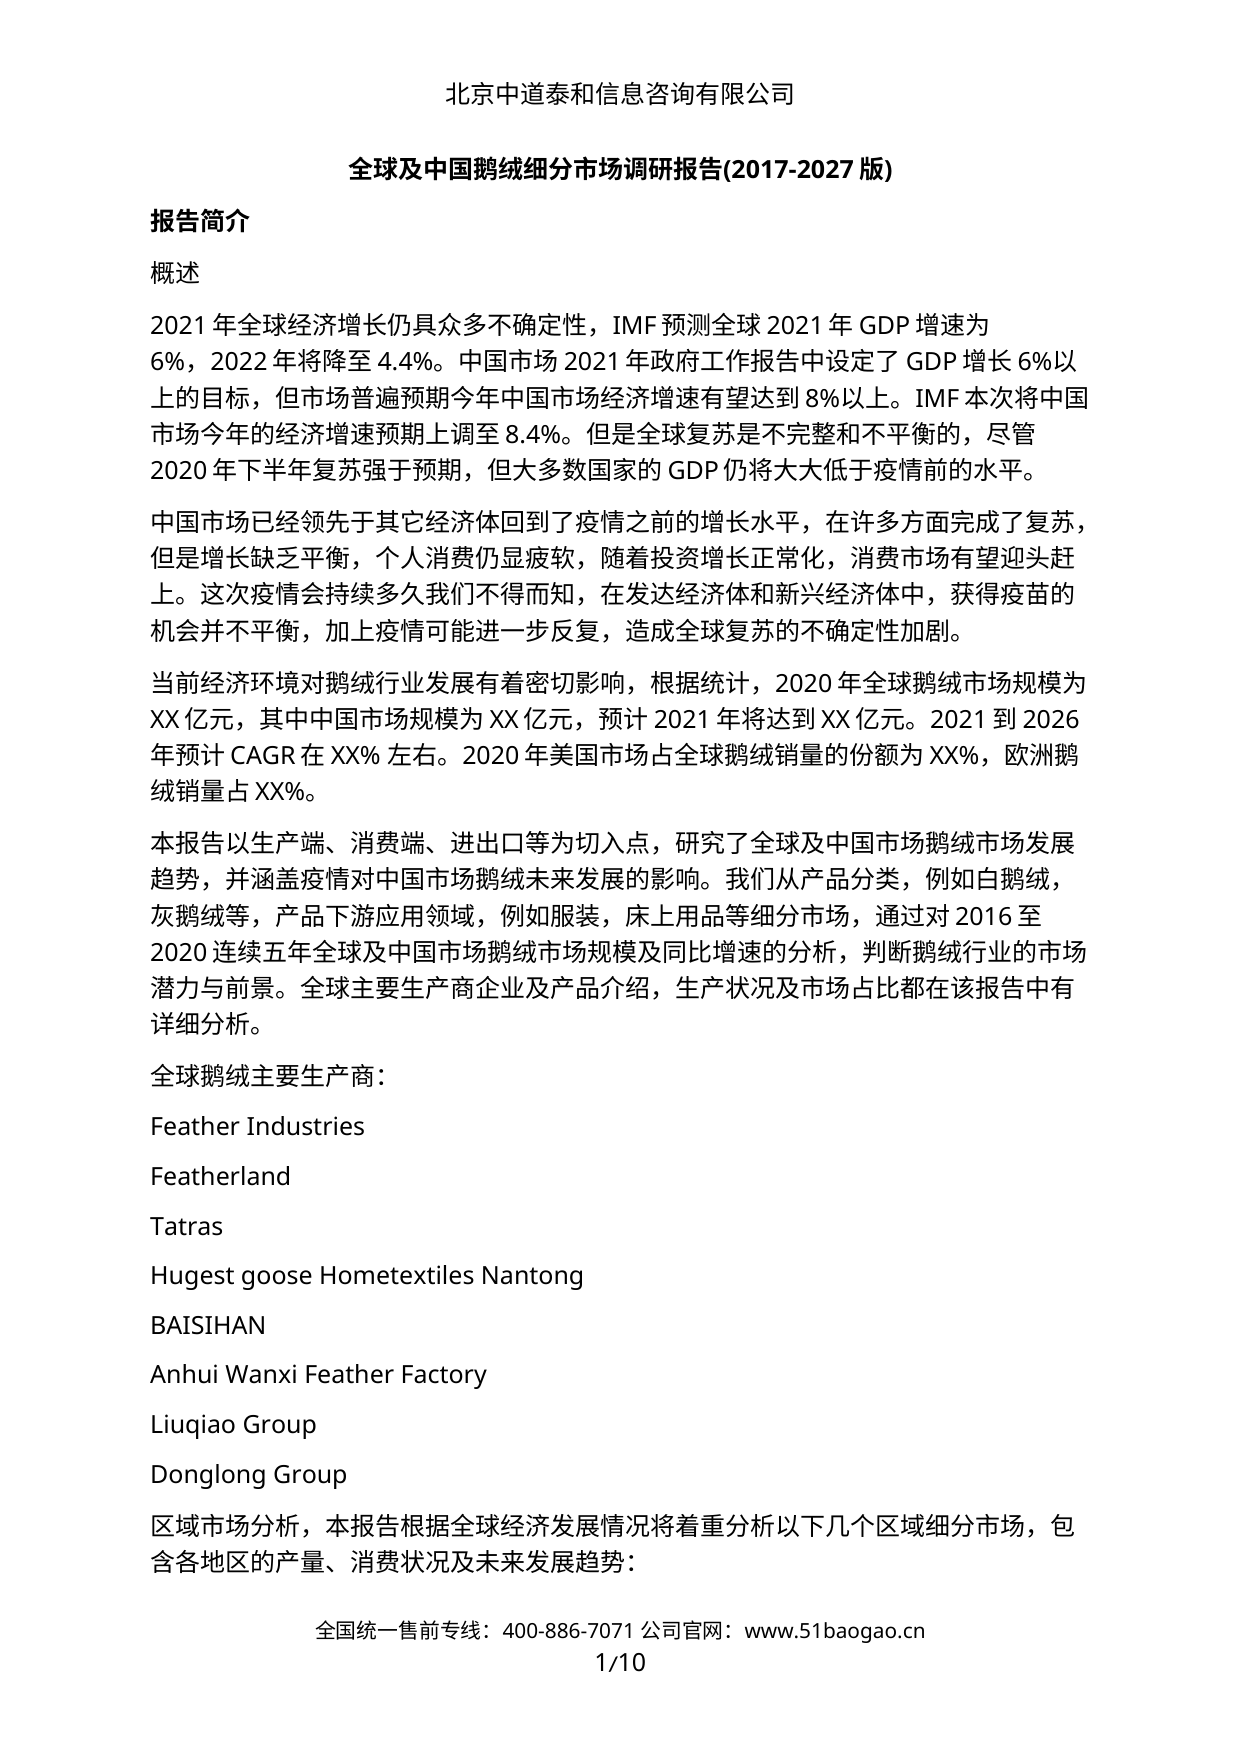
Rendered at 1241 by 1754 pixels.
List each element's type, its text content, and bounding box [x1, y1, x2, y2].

text Tatras [150, 1208, 1090, 1242]
text 当前经济环境对鹅绒行业发展有着密切影响，根据统计，2020年全球鹅绒市场规模为XX亿元，其中中国市场规模为XX亿元，预计2021年将达到XX亿元。2021到2026年预计CAGR在XX% 左右。2020年美国市场占全球鹅绒销量的份额为XX%，欧洲鹅绒销量占XX%。 [150, 663, 1090, 808]
text Featherland [150, 1158, 1090, 1192]
text Feather Industries [150, 1109, 1090, 1143]
text 报告简介 [150, 202, 1090, 238]
text 本报告以生产端、消费端、进出口等为切入点，研究了全球及中国市场鹅绒市场发展趋势，并涵盖疫情对中国市场鹅绒未来发展的影响。我们从产品分类，例如白鹅绒，灰鹅绒等，产品下游应用领域，例如服装，床上用品等细分市场，通过对2016至2020连续五年全球及中国市场鹅绒市场规模及同比增速的分析，判断鹅绒行业的市场潜力与前景。全球主要生产商企业及产品介绍，生产状况及市场占比都在该报告中有详细分析。 [150, 824, 1090, 1041]
text 全球及中国鹅绒细分市场调研报告(2017-2027版) [150, 150, 1090, 186]
text 中国市场已经领先于其它经济体回到了疫情之前的增长水平，在许多方面完成了复苏，但是增长缺乏平衡，个人消费仍显疲软，随着投资增长正常化，消费市场有望迎头赶上。这次疫情会持续多久我们不得而知，在发达经济体和新兴经济体中，获得疫苗的机会并不平衡，加上疫情可能进一步反复，造成全球复苏的不确定性加剧。 [150, 502, 1090, 647]
text Anhui Wanxi Feather Factory [150, 1357, 1090, 1391]
text 2021年全球经济增长仍具众多不确定性，IMF预测全球2021年GDP增速为6%，2022年将降至4.4%。中国市场2021年政府工作报告中设定了GDP增长6%以上的目标，但市场普遍预期今年中国市场经济增速有望达到8%以上。IMF本次将中国市场今年的经济增速预期上调至8.4%。但是全球复苏是不完整和不平衡的，尽管2020年下半年复苏强于预期，但大多数国家的GDP仍将大大低于疫情前的水平。 [150, 306, 1090, 487]
text 全球鹅绒主要生产商： [150, 1057, 1090, 1093]
text Donglong Group [150, 1457, 1090, 1491]
text Hugest goose Hometextiles Nantong [150, 1258, 1090, 1292]
text 概述 [150, 254, 1090, 290]
text 区域市场分析，本报告根据全球经济发展情况将着重分析以下几个区域细分市场，包含各地区的产量、消费状况及未来发展趋势： [150, 1506, 1090, 1579]
text BAISIHAN [150, 1307, 1090, 1342]
text Liuqiao Group [150, 1407, 1090, 1441]
